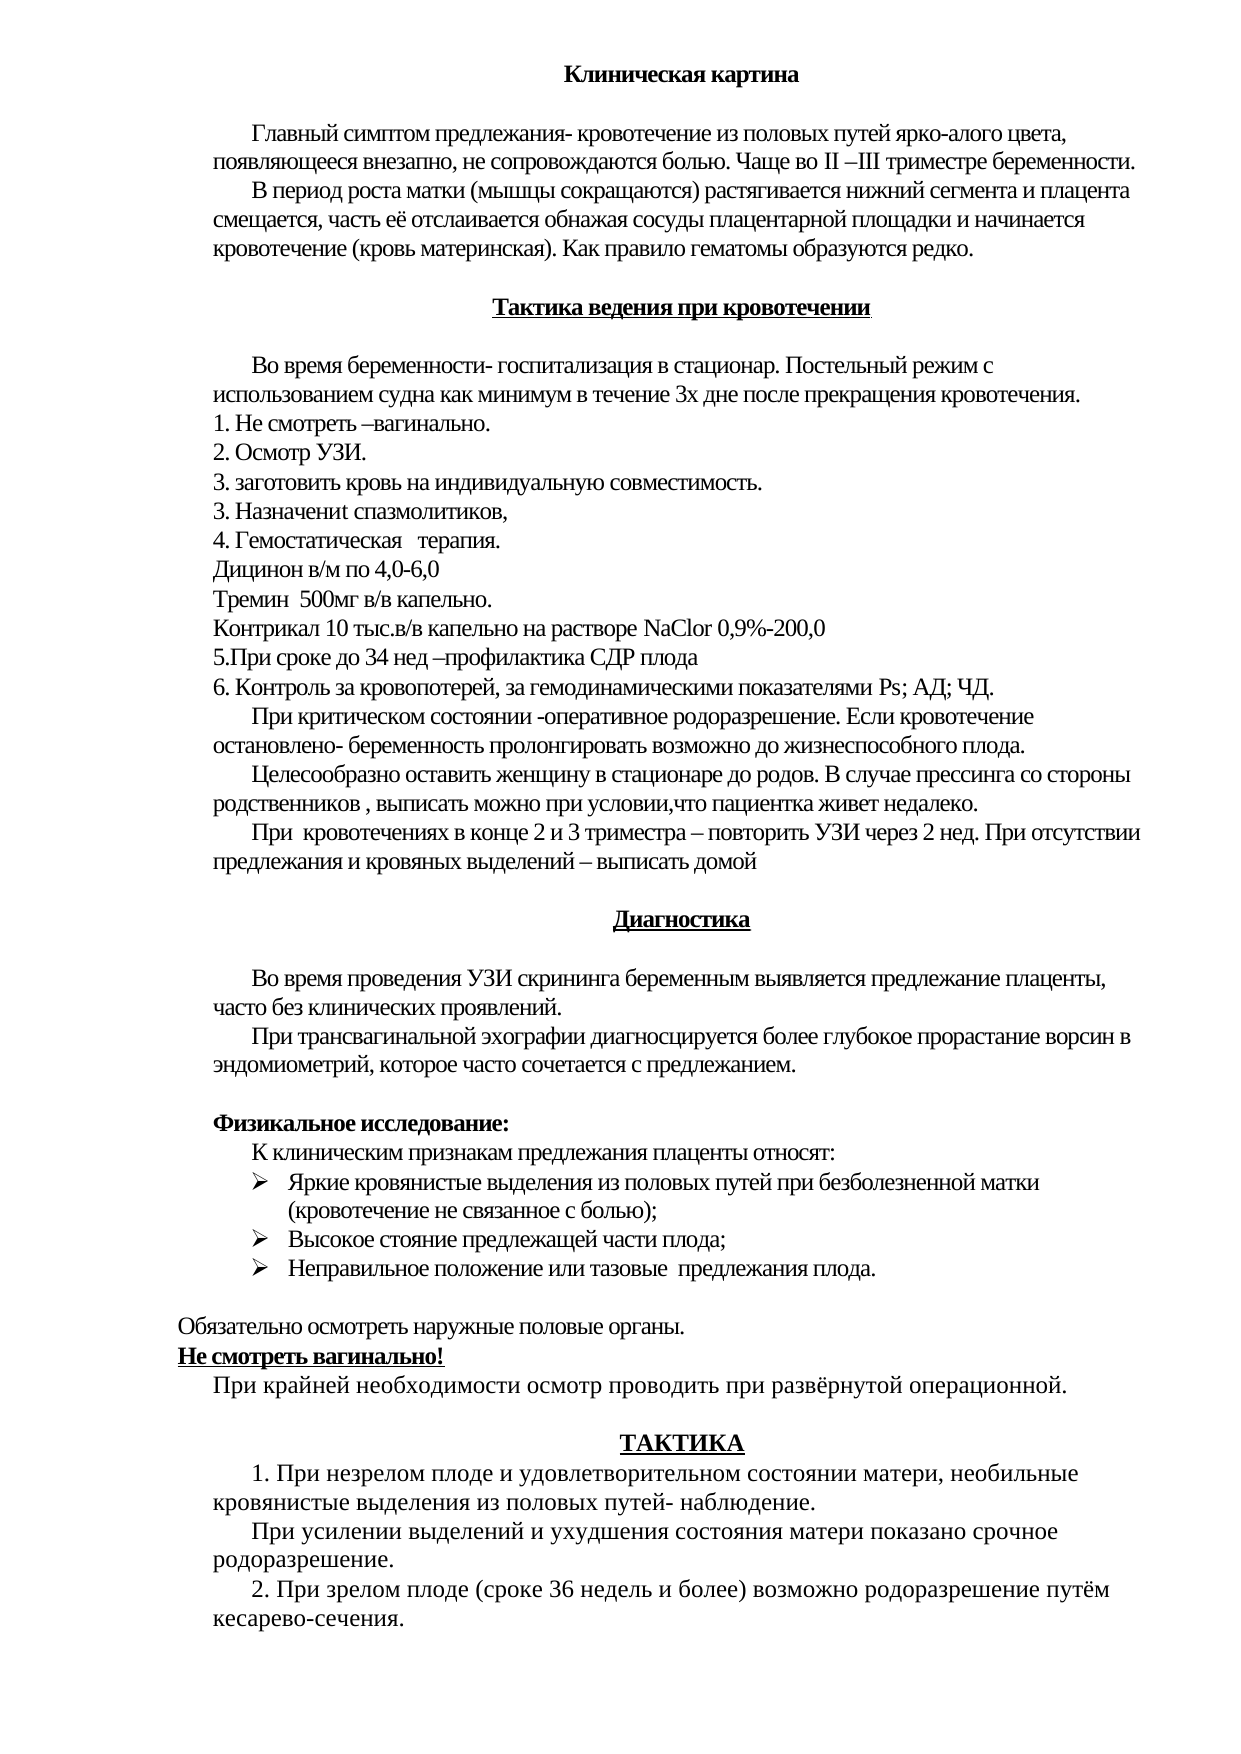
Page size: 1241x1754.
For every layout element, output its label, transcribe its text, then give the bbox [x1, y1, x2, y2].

list Неправильное положение или тазовые предлежания плода. [250, 1253, 1151, 1282]
text Физикальное исследование: [213, 1108, 1151, 1137]
text Дицинон в/м по 4,0-6,0 [213, 554, 1151, 583]
text Целесообразно оставить женщину в стационаре до родов. В случае прессинга со стороны родственников , выписать можно при условии,что пациентка живет недалеко. [213, 759, 1151, 816]
text При критическом состоянии -оперативное родоразрешение. Если кровотечение остановлено- беременность пролонгировать возможно до жизнеспособного плода. [213, 701, 1151, 758]
text Обязательно осмотреть наружные половые органы. [177, 1311, 1151, 1340]
text 3. заготовить кровь на индивидуальную совместимость. [213, 467, 1151, 496]
text При крайней необходимости осмотр проводить при развёрнутой операционной. [177, 1370, 1151, 1399]
text 1. При незрелом плоде и удовлетворительном состоянии матери, необильные кровянистые выделения из половых путей- наблюдение. [213, 1458, 1151, 1515]
text 3. Назначениt спазмолитиков, [213, 496, 1151, 525]
text 2. Осмотр УЗИ. [213, 437, 1151, 466]
text Тактика ведения при кровотечении [213, 292, 1151, 320]
text Во время проведения УЗИ скрининга беременным выявляется предлежание плаценты, часто без клинических проявлений. [213, 963, 1151, 1020]
text ТАКТИКА [213, 1428, 1151, 1457]
list Высокое стояние предлежащей части плода; [250, 1224, 1151, 1253]
text При усилении выделений и ухудшения состояния матери показано срочное родоразрешение. [213, 1516, 1151, 1573]
text 5.При сроке до 34 нед –профилактика СДР плода [213, 642, 1151, 671]
text 6. Контроль за кровопотерей, за гемодинамическими показателями Ps; АД; ЧД. [213, 672, 1151, 700]
text 1. Не смотреть –вагинально. [213, 408, 1151, 437]
text Диагностика [213, 904, 1151, 933]
text Во время беременности- госпитализация в стационар. Постельный режим с использованием судна как минимум в течение 3х дне после прекращения кровотечения. [213, 350, 1151, 408]
text Клиническая картина [213, 59, 1151, 88]
text 4. Гемостатическая терапия. [213, 525, 1151, 554]
list Яркие кровянистые выделения из половых путей при безболезненной матки (кровотечение не связанное с болью); [250, 1167, 1151, 1224]
text К клиническим признакам предлежания плаценты относят: [213, 1137, 1151, 1166]
text Контрикал 10 тыс.в/в капельно на растворе NaClor 0,9%-200,0 [213, 613, 1151, 642]
text В период роста матки (мышцы сокращаются) растягивается нижний сегмента и плацента смещается, часть её отслаивается обнажая сосуды плацентарной площадки и начинается кровотечение (кровь материнская). Как правило гематомы образуются редко. [213, 176, 1151, 262]
text При кровотечениях в конце 2 и 3 триместра – повторить УЗИ через 2 нед. При отсутствии предлежания и кровяных выделений – выписать домой [213, 817, 1151, 874]
text Не смотреть вагинально! [177, 1341, 1151, 1369]
text При трансвагинальной эхографии диагносцируется более глубокое прорастание ворсин в эндомиометрий, которое часто сочетается с предлежанием. [213, 1021, 1151, 1078]
text Тремин 500мг в/в капельно. [213, 584, 1151, 613]
text Главный симптом предлежания- кровотечение из половых путей ярко-алого цвета, появляющееся внезапно, не сопровождаются болью. Чаще во II –III триместре беременности. [213, 118, 1151, 175]
text 2. При зрелом плоде (сроке 36 недель и более) возможно родоразрешение путём кесарево-сечения. [213, 1574, 1151, 1631]
